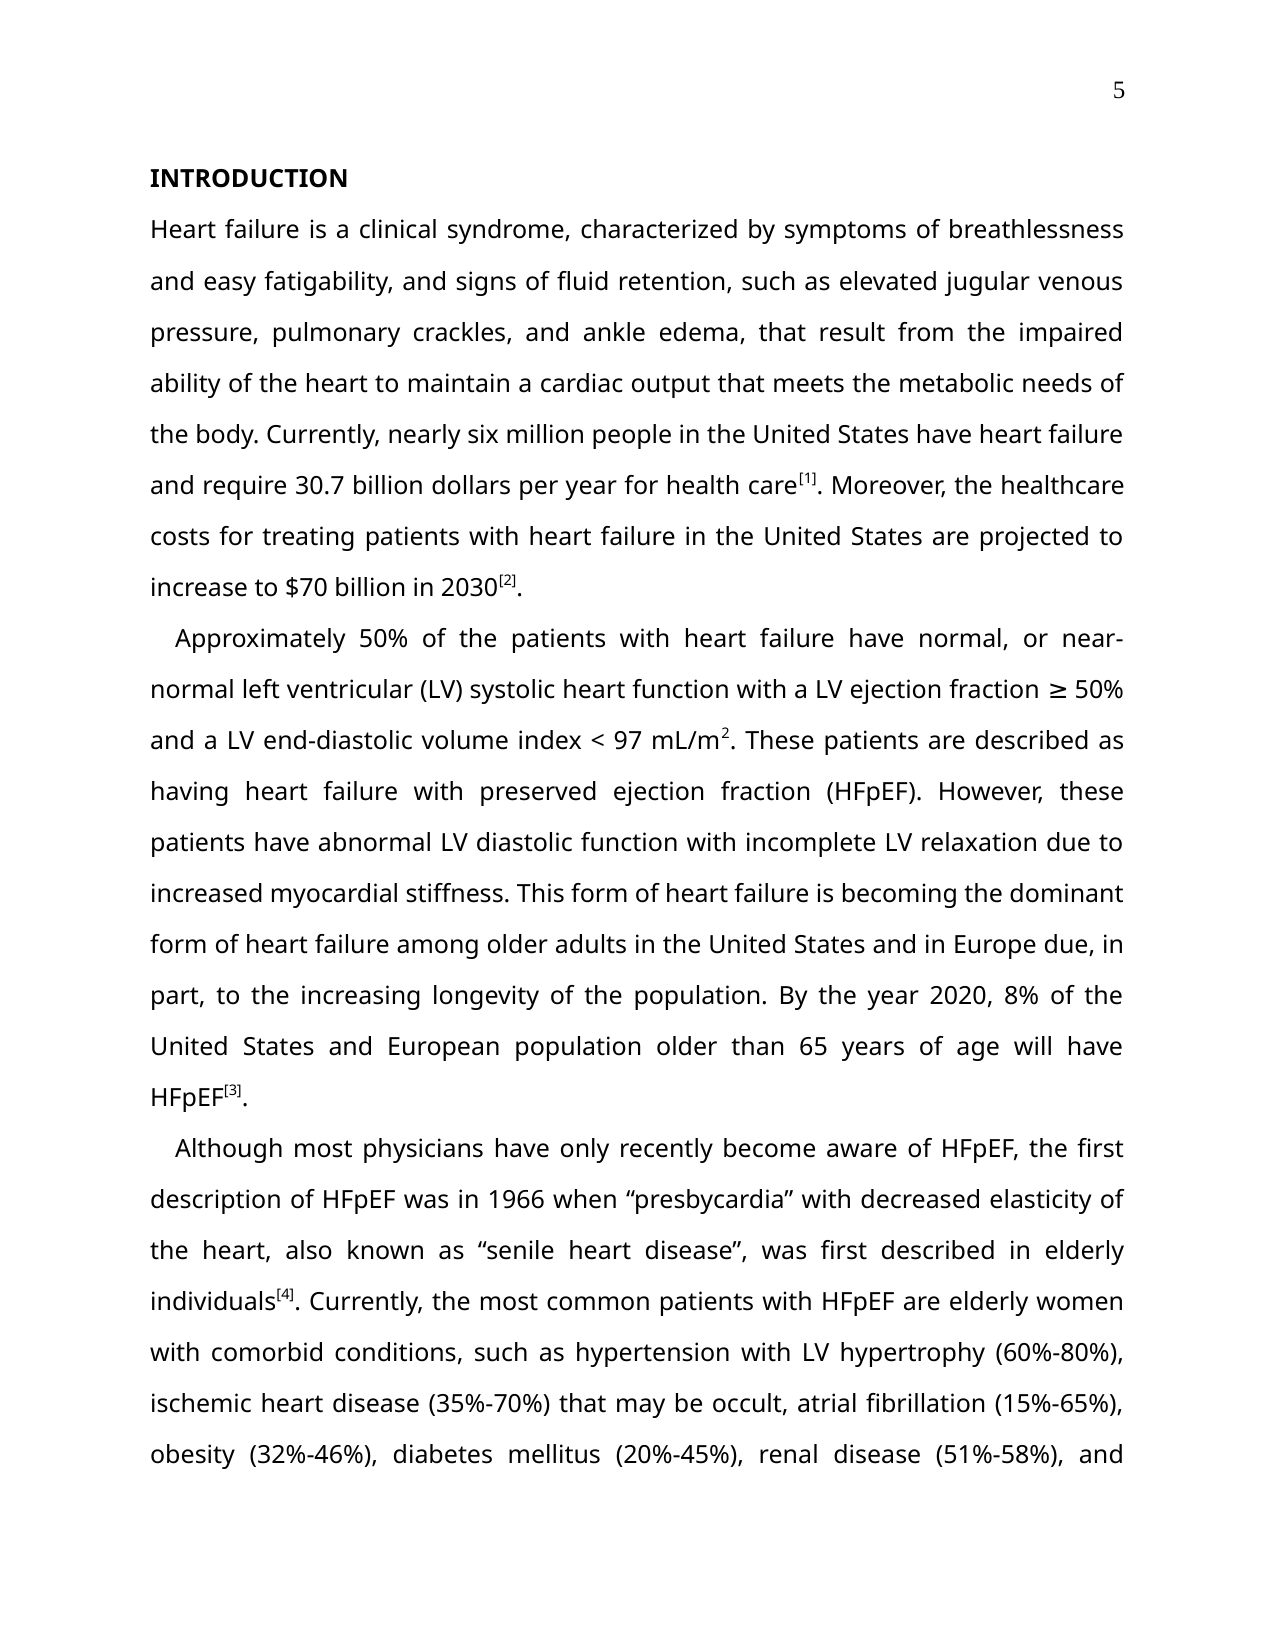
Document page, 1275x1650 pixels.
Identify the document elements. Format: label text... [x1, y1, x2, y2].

text Approximately 50% of the patients with heart failure have normal, or near-normal left ventricular (LV) systolic heart function with a LV ejection fraction ≥ 50% and a LV end-diastolic volume index < 97 mL/m2. These patients are described as having heart failure with preserved ejection fraction (HFpEF). However, these patients have abnormal LV diastolic function with incomplete LV relaxation due to increased myocardial stiffness. This form of heart failure is becoming the dominant form of heart failure among older adults in the United States and in Europe due, in part, to the increasing longevity of the population. By the year 2020, 8% of the United States and European population older than 65 years of age will have HFpEF[3]. [150, 621, 1125, 1114]
text Heart failure is a clinical syndrome, characterized by symptoms of breathlessness and easy fatigability, and signs of fluid retention, such as elevated jugular venous pressure, pulmonary crackles, and ankle edema, that result from the impaired ability of the heart to maintain a cardiac output that meets the metabolic needs of the body. Currently, nearly six million people in the United States have heart failure and require 30.7 billion dollars per year for health care[1]. Moreover, the healthcare costs for treating patients with heart failure in the United States are projected to increase to $70 billion in 2030[2]. [150, 212, 1125, 603]
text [150, 1131, 1125, 1471]
text INTRODUCTION [150, 161, 1125, 195]
